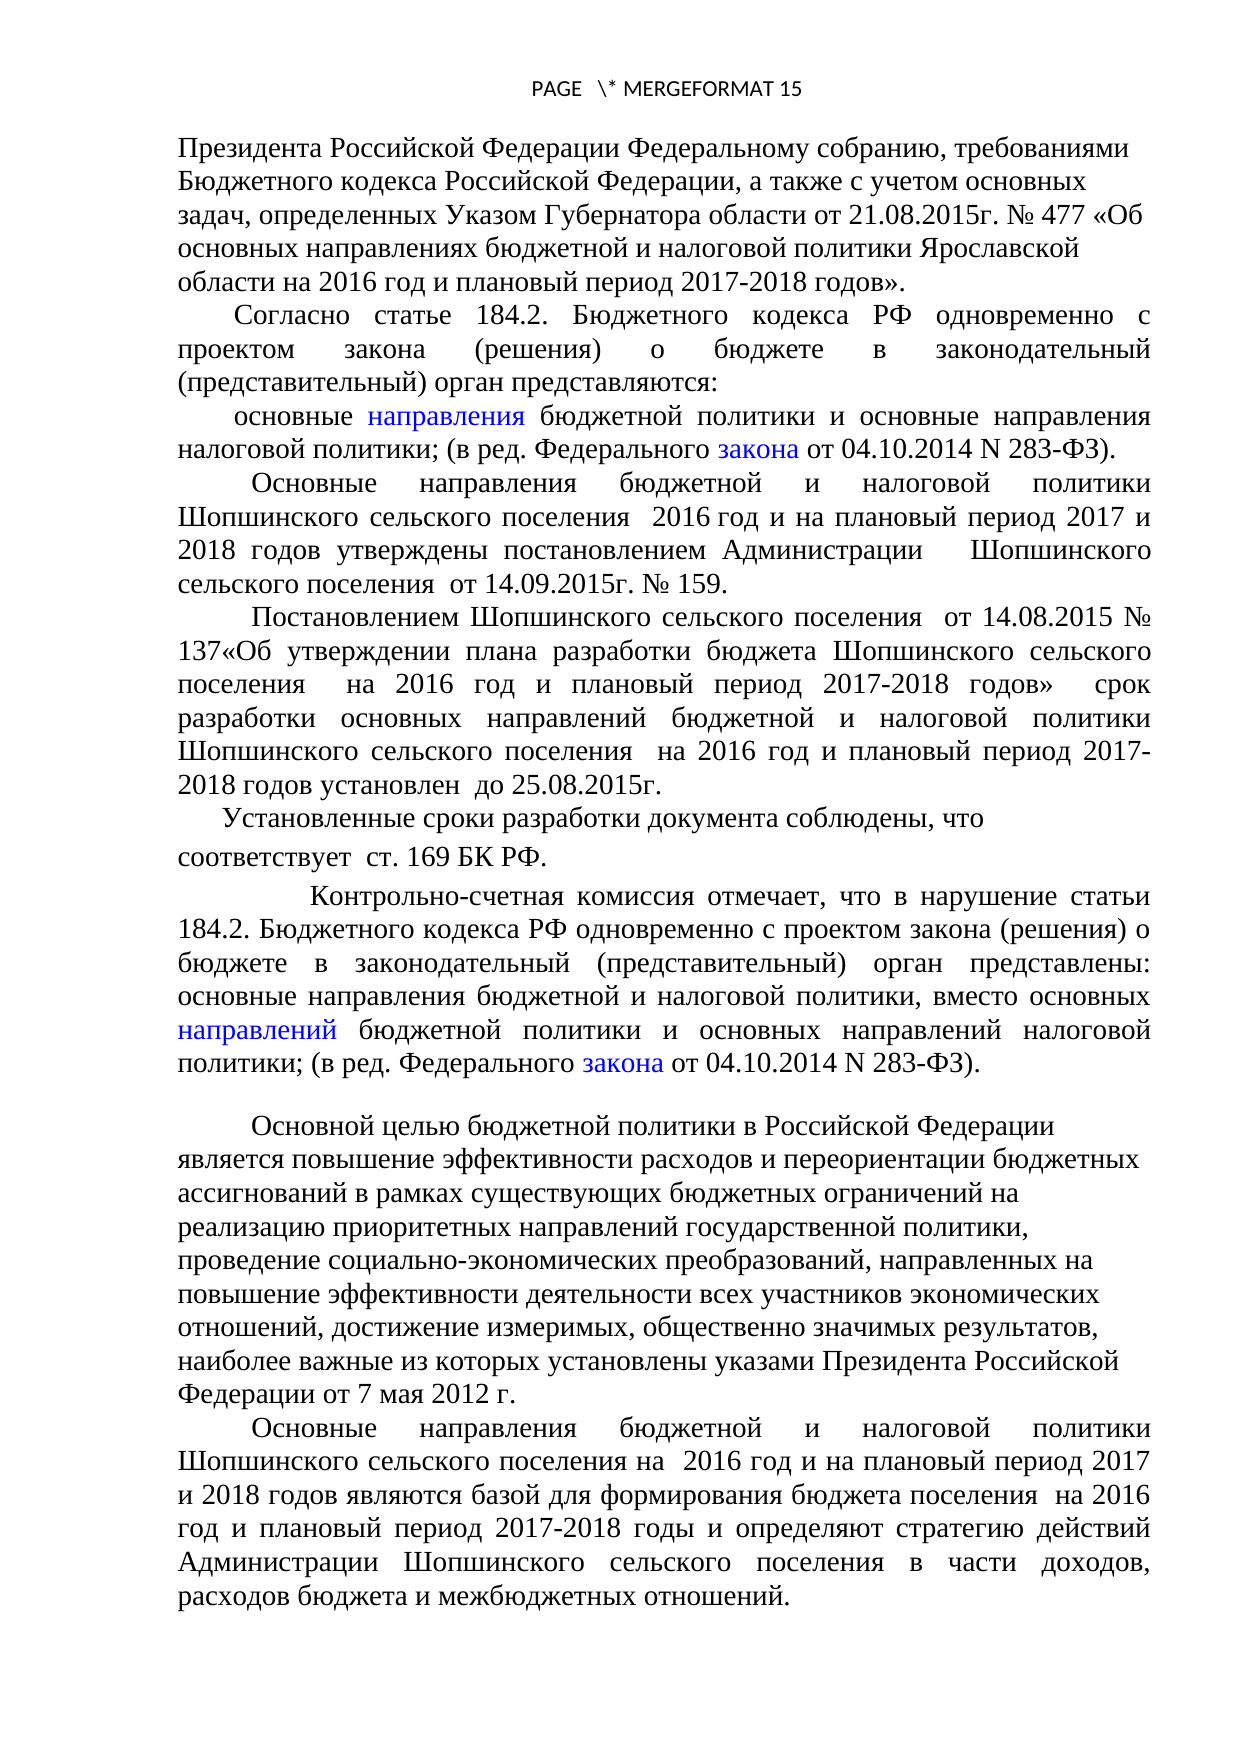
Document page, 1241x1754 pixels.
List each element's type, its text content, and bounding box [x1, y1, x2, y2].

text Основной целью бюджетной политики в Российской Федерации является повышение эффективности расходов и переориентации бюджетных ассигнований в рамках существующих бюджетных ограничений на реализацию приоритетных направлений государственной политики, проведение социально-экономических преобразований, направленных на повышение эффективности деятельности всех участников экономических отношений, достижение измеримых, общественно значимых результатов, наиболее важные из которых установлены указами Президента Российской Федерации от 7 мая 2012 г. [177, 1108, 1152, 1410]
text Основные направления бюджетной и налоговой политики Шопшинского сельского поселения 2016 год и на плановый период 2017 и 2018 годов утверждены постановлением Администрации Шопшинского сельского поселения от 14.09.2015г. № 159. [177, 465, 1152, 599]
text основные направления бюджетной политики и основные направления налоговой политики; (в ред. Федерального закона от 04.10.2014 N 283-ФЗ). [177, 398, 1152, 465]
text Контрольно-счетная комиссия отмечает, что в нарушение статьи 184.2. Бюджетного кодекса РФ одновременно с проектом закона (решения) о бюджете в законодательный (представительный) орган представлены: основные направления бюджетной и налоговой политики, вместо основных направлений бюджетной политики и основных направлений налоговой политики; (в ред. Федерального закона от 04.10.2014 N 283-ФЗ). [177, 878, 1152, 1079]
text Постановлением Шопшинского сельского поселения от 14.08.2015 № 137«Об утверждении плана разработки бюджета Шопшинского сельского поселения на 2016 год и плановый период 2017-2018 годов» срок разработки основных направлений бюджетной и налоговой политики Шопшинского сельского поселения на 2016 год и плановый период 2017-2018 годов установлен до 25.08.2015г. [177, 599, 1152, 801]
text Согласно статье 184.2. Бюджетного кодекса РФ одновременно с проектом закона (решения) о бюджете в законодательный (представительный) орган представляются: [177, 297, 1152, 398]
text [177, 130, 1152, 297]
text Установленные сроки разработки документа соблюдены, что соответствует ст. 169 БК РФ. [177, 801, 1152, 873]
text Основные направления бюджетной и налоговой политики Шопшинского сельского поселения на 2016 год и на плановый период 2017 и 2018 годов являются базой для формирования бюджета поселения на 2016 год и плановый период 2017-2018 годы и определяют стратегию действий Администрации Шопшинского сельского поселения в части доходов, расходов бюджета и межбюджетных отношений. [177, 1410, 1152, 1611]
